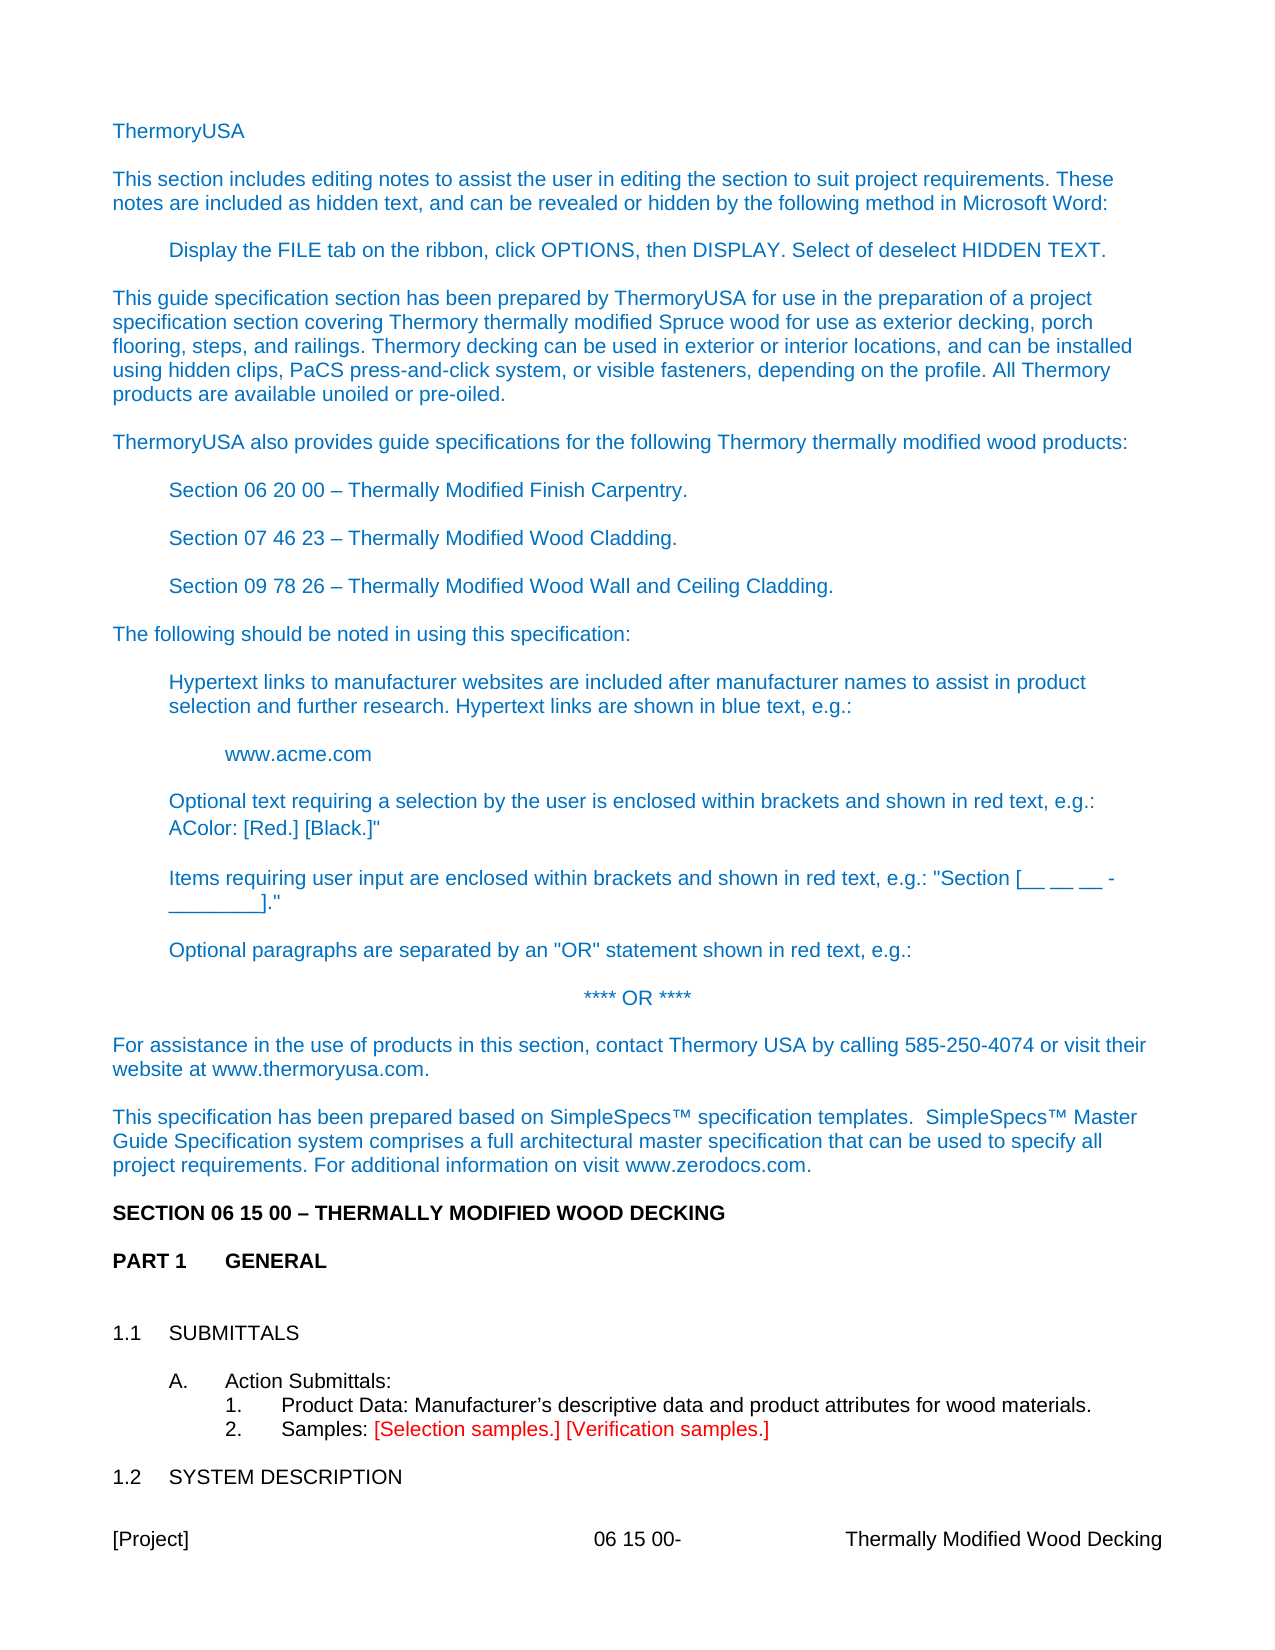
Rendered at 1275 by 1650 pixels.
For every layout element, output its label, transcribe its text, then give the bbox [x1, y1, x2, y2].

list SUBMITTALS [112, 1321, 1162, 1345]
list SYSTEM DESCRIPTION [112, 1465, 1162, 1489]
text Optional paragraphs are separated by an "OR" statement shown in red text, e.g.: [169, 937, 1162, 961]
text Hypertext links to manufacturer websites are included after manufacturer names to assist in product selection and further research. Hypertext links are shown in blue text, e.g.: [169, 669, 1162, 717]
text Section 09 78 26 – Thermally Modified Wood Wall and Ceiling Cladding. [169, 574, 1162, 598]
text ThermoryUSA [112, 118, 1162, 142]
list Samples: [Selection samples.] [Verification samples.] [225, 1417, 1162, 1441]
text Section 07 46 23 – Thermally Modified Wood Cladding. [169, 526, 1162, 550]
text Items requiring user input are enclosed within brackets and shown in red text, e.g.: "Section [__ __ __ - ________]." [169, 866, 1162, 913]
text **** OR **** [112, 985, 1162, 1009]
text ThermoryUSA also provides guide specifications for the following Thermory thermally modified wood products: [112, 430, 1162, 454]
text Optional text requiring a selection by the user is enclosed within brackets and shown in red text, e.g.: AColor: [Red.] [Black.]" [169, 789, 1162, 842]
text The following should be noted in using this specification: [112, 622, 1162, 646]
text Display the FILE tab on the ribbon, click OPTIONS, then DISPLAY. Select of deselect HIDDEN TEXT. [112, 238, 1162, 262]
text Section 06 20 00 – Thermally Modified Finish Carpentry. [169, 478, 1162, 502]
list GENERAL [112, 1249, 1162, 1273]
text This section includes editing notes to assist the user in editing the section to suit project requirements. These notes are included as hidden text, and can be revealed or hidden by the following method in Microsoft Word: [112, 166, 1162, 214]
text www.acme.com [112, 741, 1162, 765]
text This guide specification section has been prepared by ThermoryUSA for use in the preparation of a project specification section covering Thermory thermally modified Spruce wood for use as exterior decking, porch flooring, steps, and railings. Thermory decking can be used in exterior or interior locations, and can be installed using hidden clips, PaCS press-and-click system, or visible fasteners, depending on the profile. All Thermory products are available unoiled or pre-oiled. [112, 286, 1162, 406]
text This specification has been prepared based on SimpleSpecs™ specification templates. SimpleSpecs™ Master Guide Specification system comprises a full architectural master specification that can be used to specify all project requirements. For additional information on visit www.zerodocs.com. [112, 1105, 1162, 1177]
list Action Submittals: [169, 1369, 1162, 1393]
text For assistance in the use of products in this section, contact Thermory USA by calling 585-250-4074 or visit their website at www.thermoryusa.com. [112, 1033, 1162, 1081]
text SECTION 06 15 00 – THERMALLY MODIFIED WOOD DECKING [112, 1201, 1162, 1225]
list Product Data: Manufacturer’s descriptive data and product attributes for wood materials. [225, 1393, 1162, 1417]
